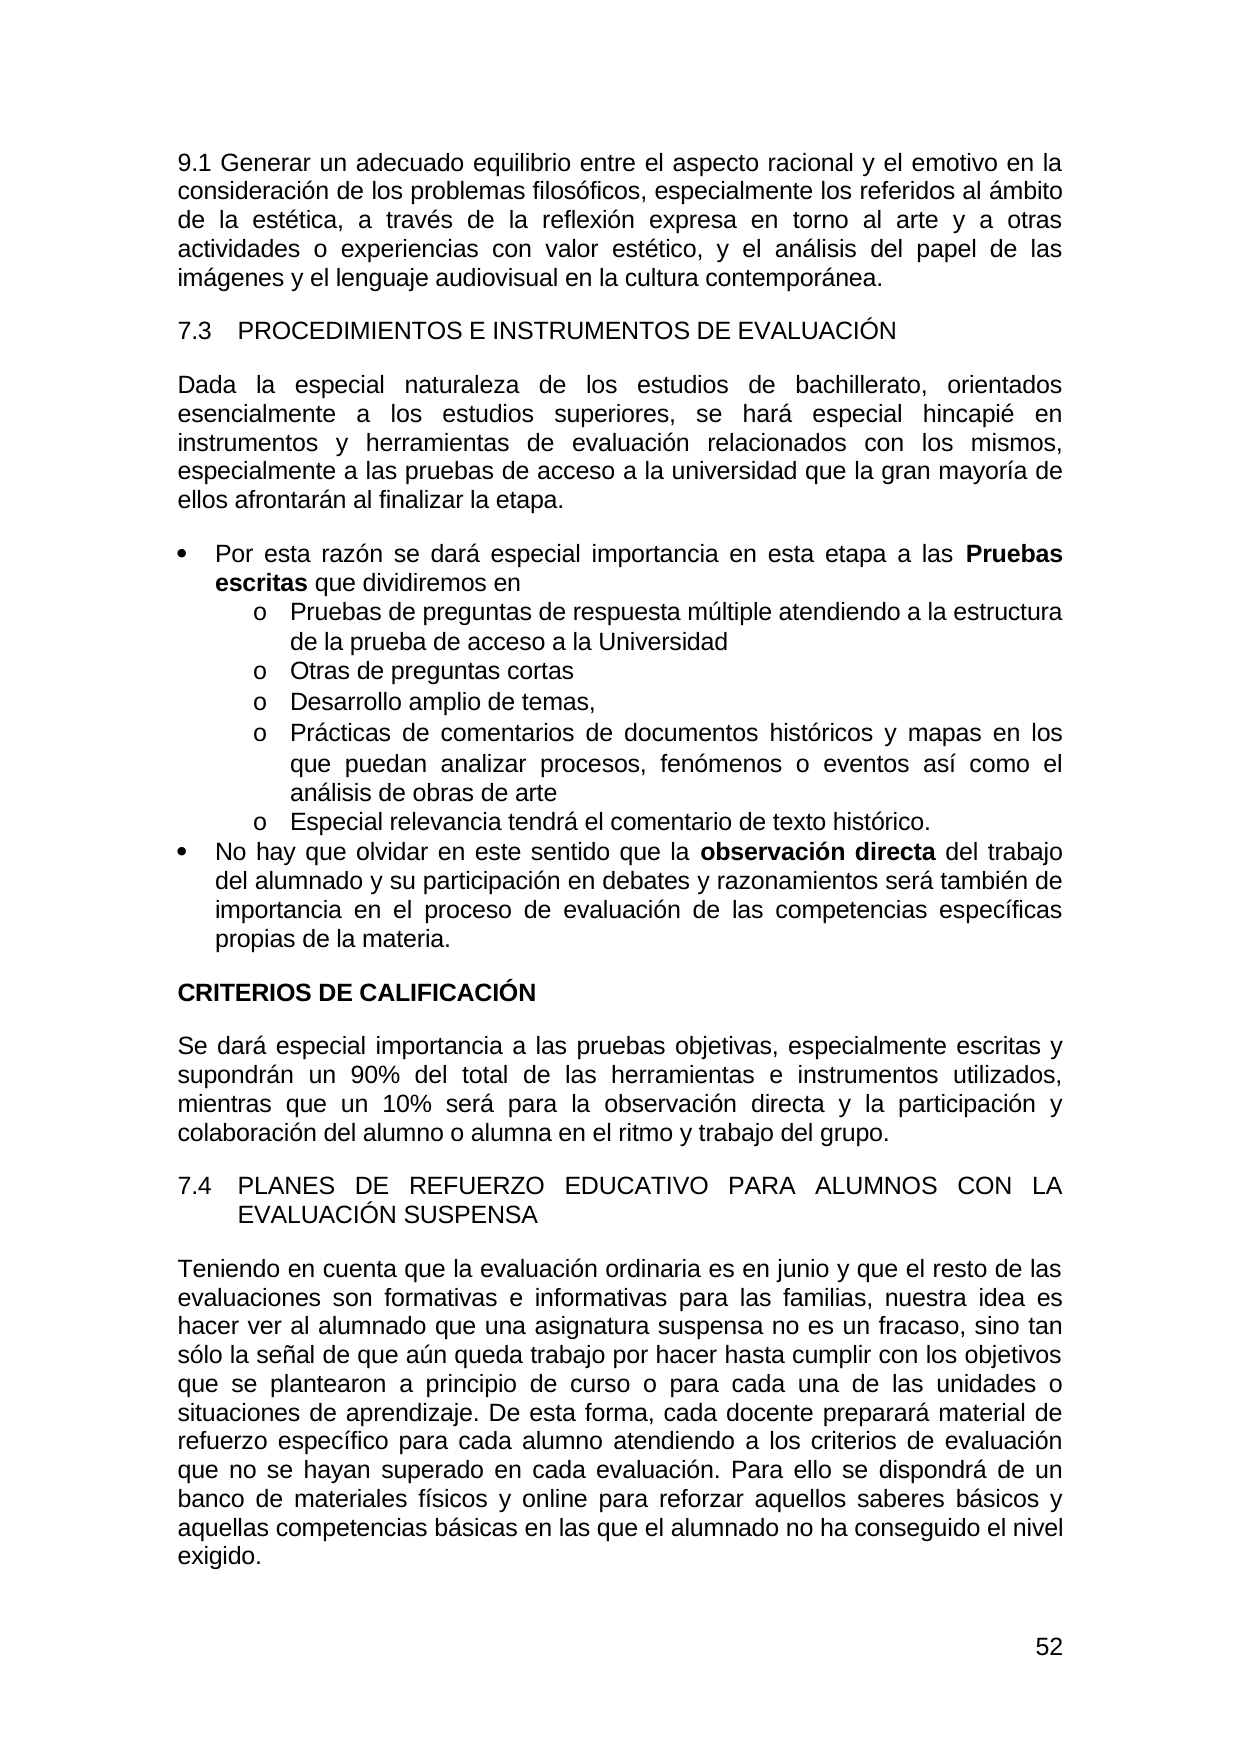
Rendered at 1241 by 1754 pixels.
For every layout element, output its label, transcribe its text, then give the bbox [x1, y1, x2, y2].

list No hay que olvidar en este sentido que la observación directa del trabajo del alumnado y su participación en debates y razonamientos será también de importancia en el proceso de evaluación de las competencias específicas propias de la materia. [177, 837, 1063, 952]
list Pruebas de preguntas de respuesta múltiple atendiendo a la estructura de la prueba de acceso a la Universidad [252, 596, 1063, 656]
text 9.1 Generar un adecuado equilibrio entre el aspecto racional y el emotivo en la consideración de los problemas filosóficos, especialmente los referidos al ámbito de la estética, a través de la reflexión expresa en torno al arte y a otras actividades o experiencias con valor estético, y el análisis del papel de las imágenes y el lenguaje audiovisual en la cultura contemporánea. [177, 148, 1063, 291]
list Por esta razón se dará especial importancia en esta etapa a las Pruebas escritas que dividiremos en [177, 539, 1063, 596]
subtitle procedimientos E INSTRUMENTOS DE EVALUACIÓN [177, 316, 1063, 345]
subtitle PLANES DE REFUERZO EDUCATIVO PARA ALUMNOS CON LA EVALUACIÓN SUSPENSA [177, 1171, 1063, 1229]
text Se dará especial importancia a las pruebas objetivas, especialmente escritas y supondrán un 90% del total de las herramientas e instrumentos utilizados, mientras que un 10% será para la observación directa y la participación y colaboración del alumno o alumna en el ritmo y trabajo del grupo. [177, 1031, 1063, 1146]
text Teniendo en cuenta que la evaluación ordinaria es en junio y que el resto de las evaluaciones son formativas e informativas para las familias, nuestra idea es hacer ver al alumnado que una asignatura suspensa no es un fracaso, sino tan sólo la señal de que aún queda trabajo por hacer hasta cumplir con los objetivos que se plantearon a principio de curso o para cada una de las unidades o situaciones de aprendizaje. De esta forma, cada docente preparará material de refuerzo específico para cada alumno atendiendo a los criterios de evaluación que no se hayan superado en cada evaluación. Para ello se dispondrá de un banco de materiales físicos y online para reforzar aquellos saberes básicos y aquellas competencias básicas en las que el alumnado no ha conseguido el nivel exigido. [177, 1254, 1063, 1570]
list Otras de preguntas cortas [252, 656, 1063, 687]
list Desarrollo amplio de temas, [252, 687, 1063, 718]
list Especial relevancia tendrá el comentario de texto histórico. [252, 806, 1063, 837]
text Dada la especial naturaleza de los estudios de bachillerato, orientados esencialmente a los estudios superiores, se hará especial hincapié en instrumentos y herramientas de evaluación relacionados con los mismos, especialmente a las pruebas de acceso a la universidad que la gran mayoría de ellos afrontarán al finalizar la etapa. [177, 370, 1063, 514]
list Prácticas de comentarios de documentos históricos y mapas en los que puedan analizar procesos, fenómenos o eventos así como el análisis de obras de arte [252, 718, 1063, 806]
subtitle CRITERIOS DE CALIFICACIÓN [177, 977, 1063, 1006]
